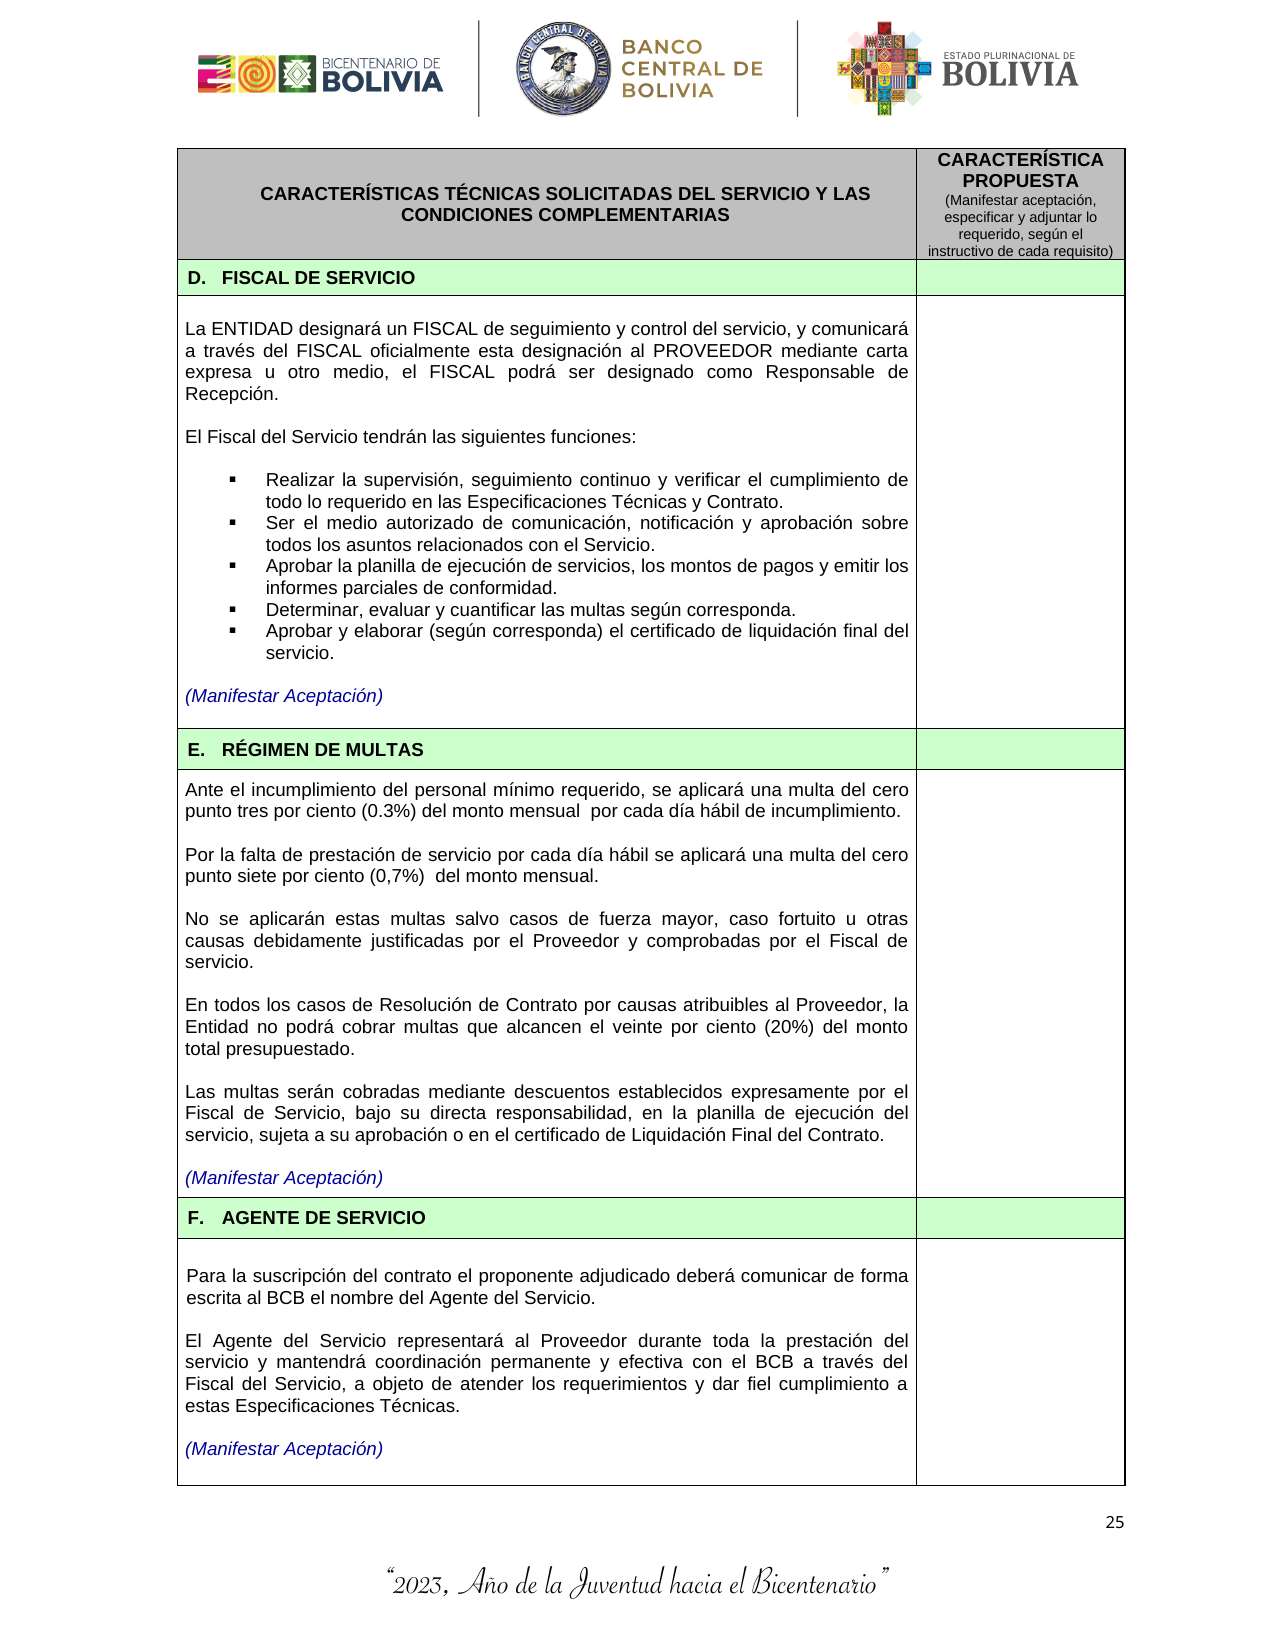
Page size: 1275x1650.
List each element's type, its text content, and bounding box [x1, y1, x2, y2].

table_cell [917, 260, 1124, 295]
table_cell [917, 1239, 1124, 1485]
table_cell La ENTIDAD designará un FISCAL de seguimiento y control del servicio, y comunicará a través del FISCAL oficialmente esta designación al PROVEEDOR mediante carta expresa u otro medio, el FISCAL podrá ser designado como Responsable de Recepción. El Fiscal del Servicio tendrán las siguientes funciones: Realizar la supervisión, seguimiento continuo y verificar el cumplimiento de todo lo requerido en las Especificaciones Técnicas y Contrato. Ser el medio autorizado de comunicación, notificación y aprobación sobre todos los asuntos relacionados con el Servicio. Aprobar la planilla de ejecución de servicios, los montos de pagos y emitir los informes parciales de conformidad. Determinar, evaluar y cuantificar las multas según corresponda. Aprobar y elaborar (según corresponda) el certificado de liquidación final del servicio. (Manifestar Aceptación) [178, 296, 916, 728]
table_header CARACTERÍSTICAS TÉCNICAS SOLICITADAS DEL SERVICIO Y LAS CONDICIONES COMPLEMENTARIAS [178, 149, 916, 259]
picture [0, 4, 1275, 120]
table_cell FISCAL DE SERVICIO [178, 260, 916, 295]
table_cell [917, 296, 1124, 728]
table_cell [917, 1198, 1124, 1238]
table_cell [917, 770, 1124, 1197]
picture [0, 1554, 1272, 1617]
table_cell AGENTE DE SERVICIO [178, 1198, 916, 1238]
table_cell Ante el incumplimiento del personal mínimo requerido, se aplicará una multa del cero punto tres por ciento (0.3%) del monto mensual por cada día hábil de incumplimiento. Por la falta de prestación de servicio por cada día hábil se aplicará una multa del cero punto siete por ciento (0,7%) del monto mensual. No se aplicarán estas multas salvo casos de fuerza mayor, caso fortuito u otras causas debidamente justificadas por el Proveedor y comprobadas por el Fiscal de servicio. En todos los casos de Resolución de Contrato por causas atribuibles al Proveedor, la Entidad no podrá cobrar multas que alcancen el veinte por ciento (20%) del monto total presupuestado. Las multas serán cobradas mediante descuentos establecidos expresamente por el Fiscal de Servicio, bajo su directa responsabilidad, en la planilla de ejecución del servicio, sujeta a su aprobación o en el certificado de Liquidación Final del Contrato. (Manifestar Aceptación) [178, 770, 916, 1197]
table_cell Para la suscripción del contrato el proponente adjudicado deberá comunicar de forma escrita al BCB el nombre del Agente del Servicio. El Agente del Servicio representará al Proveedor durante toda la prestación del servicio y mantendrá coordinación permanente y efectiva con el BCB a través del Fiscal del Servicio, a objeto de atender los requerimientos y dar fiel cumplimiento a estas Especificaciones Técnicas. (Manifestar Aceptación) [178, 1239, 916, 1485]
table_cell [917, 729, 1124, 769]
table_cell RÉGIMEN DE MULTAS [178, 729, 916, 769]
table_header CARACTERÍSTICA PROPUESTA (Manifestar aceptación, especificar y adjuntar lo requerido, según el instructivo de cada requisito) [917, 149, 1124, 259]
